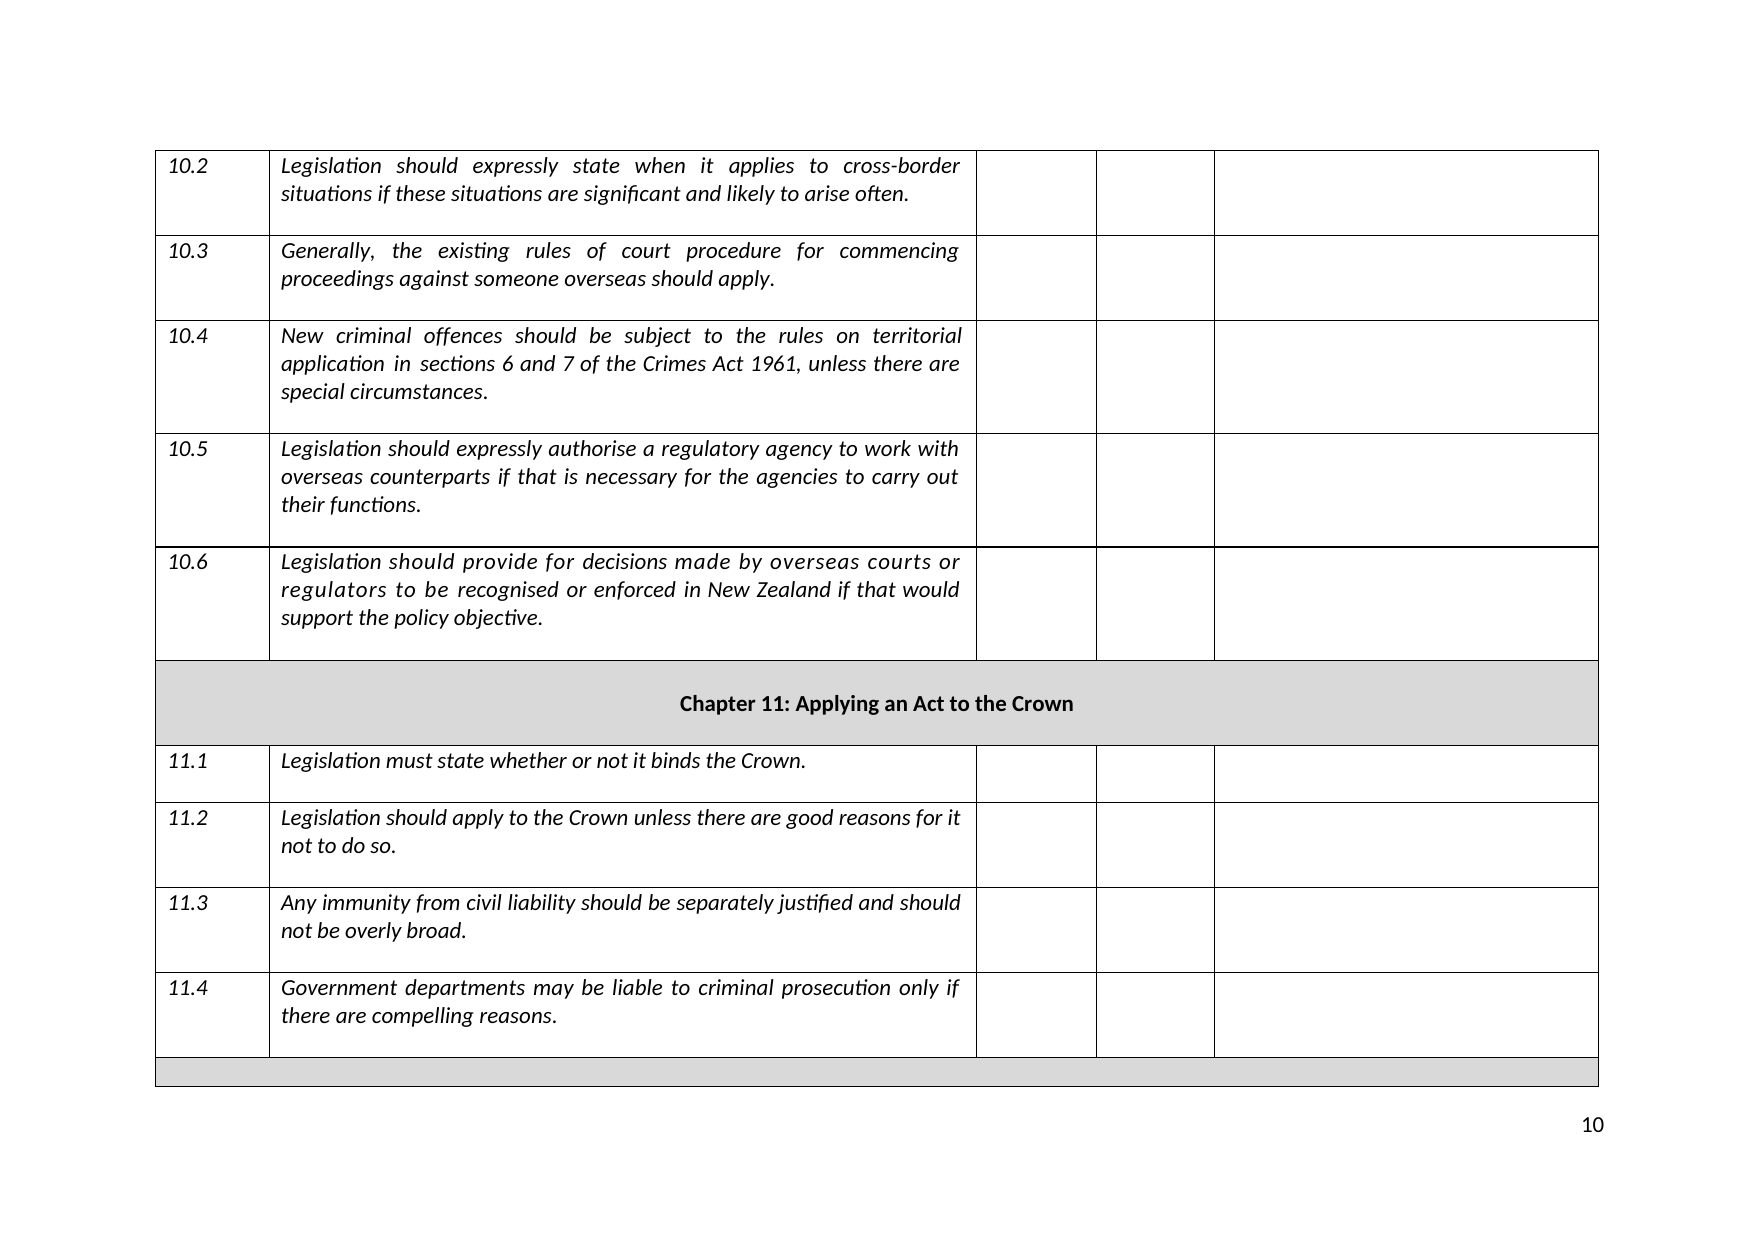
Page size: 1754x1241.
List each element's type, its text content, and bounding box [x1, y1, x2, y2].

table_cell [1215, 746, 1598, 802]
table_cell [977, 973, 1096, 1057]
table_cell 10.5 [156, 434, 269, 546]
table_cell 11.4 [156, 973, 269, 1057]
table_cell Legislation should expressly authorise a regulatory agency to work with overseas counterparts if that is necessary for the agencies to carry out their functions. [270, 434, 976, 546]
table_cell [1215, 803, 1598, 887]
table_cell [1215, 321, 1598, 433]
table_cell Legislation should expressly state when it applies to cross-border situations if these situations are significant and likely to arise often. [270, 151, 976, 235]
table_cell [1215, 434, 1598, 546]
table_cell [1097, 548, 1214, 659]
table_cell [977, 151, 1096, 235]
table_cell Legislation should provide for decisions made by overseas courts or regulators to be recognised or enforced in New Zealand if that would support the policy objective. [270, 548, 976, 659]
table_cell [1097, 973, 1214, 1057]
table_cell New criminal offences should be subject to the rules on territorial application in sections 6 and 7 of the Crimes Act 1961, unless there are special circumstances. [270, 321, 976, 433]
table_cell [977, 888, 1096, 972]
table_cell [1097, 151, 1214, 235]
table_cell [1097, 321, 1214, 433]
table_cell [1097, 746, 1214, 802]
table_cell [1215, 548, 1598, 659]
table_cell [1215, 151, 1598, 235]
table_cell [977, 321, 1096, 433]
table_cell Chapter 11: Applying an Act to the Crown [156, 661, 1598, 745]
table_cell [977, 803, 1096, 887]
table_cell [977, 746, 1096, 802]
table_cell 10.2 [156, 151, 269, 235]
table_cell [1215, 888, 1598, 972]
table_cell [1097, 888, 1214, 972]
table_cell 10.3 [156, 236, 269, 320]
table_cell [1097, 236, 1214, 320]
table_cell [977, 548, 1096, 659]
table_cell 11.1 [156, 746, 269, 802]
table_cell 11.3 [156, 888, 269, 972]
table_cell Legislation should apply to the Crown unless there are good reasons for it not to do so. [270, 803, 976, 887]
table_cell 10.6 [156, 548, 269, 659]
table_cell Any immunity from civil liability should be separately justified and should not be overly broad. [270, 888, 976, 972]
table_cell [1215, 236, 1598, 320]
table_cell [156, 1058, 1598, 1086]
table_cell [1097, 803, 1214, 887]
table_cell Generally, the existing rules of court procedure for commencing proceedings against someone overseas should apply. [270, 236, 976, 320]
table_cell [977, 434, 1096, 546]
table_cell [1215, 973, 1598, 1057]
table_cell 11.2 [156, 803, 269, 887]
table_cell Government departments may be liable to criminal prosecution only if there are compelling reasons. [270, 973, 976, 1057]
table_cell [977, 236, 1096, 320]
table_cell [1097, 434, 1214, 546]
table_cell Legislation must state whether or not it binds the Crown. [270, 746, 976, 802]
table_cell 10.4 [156, 321, 269, 433]
